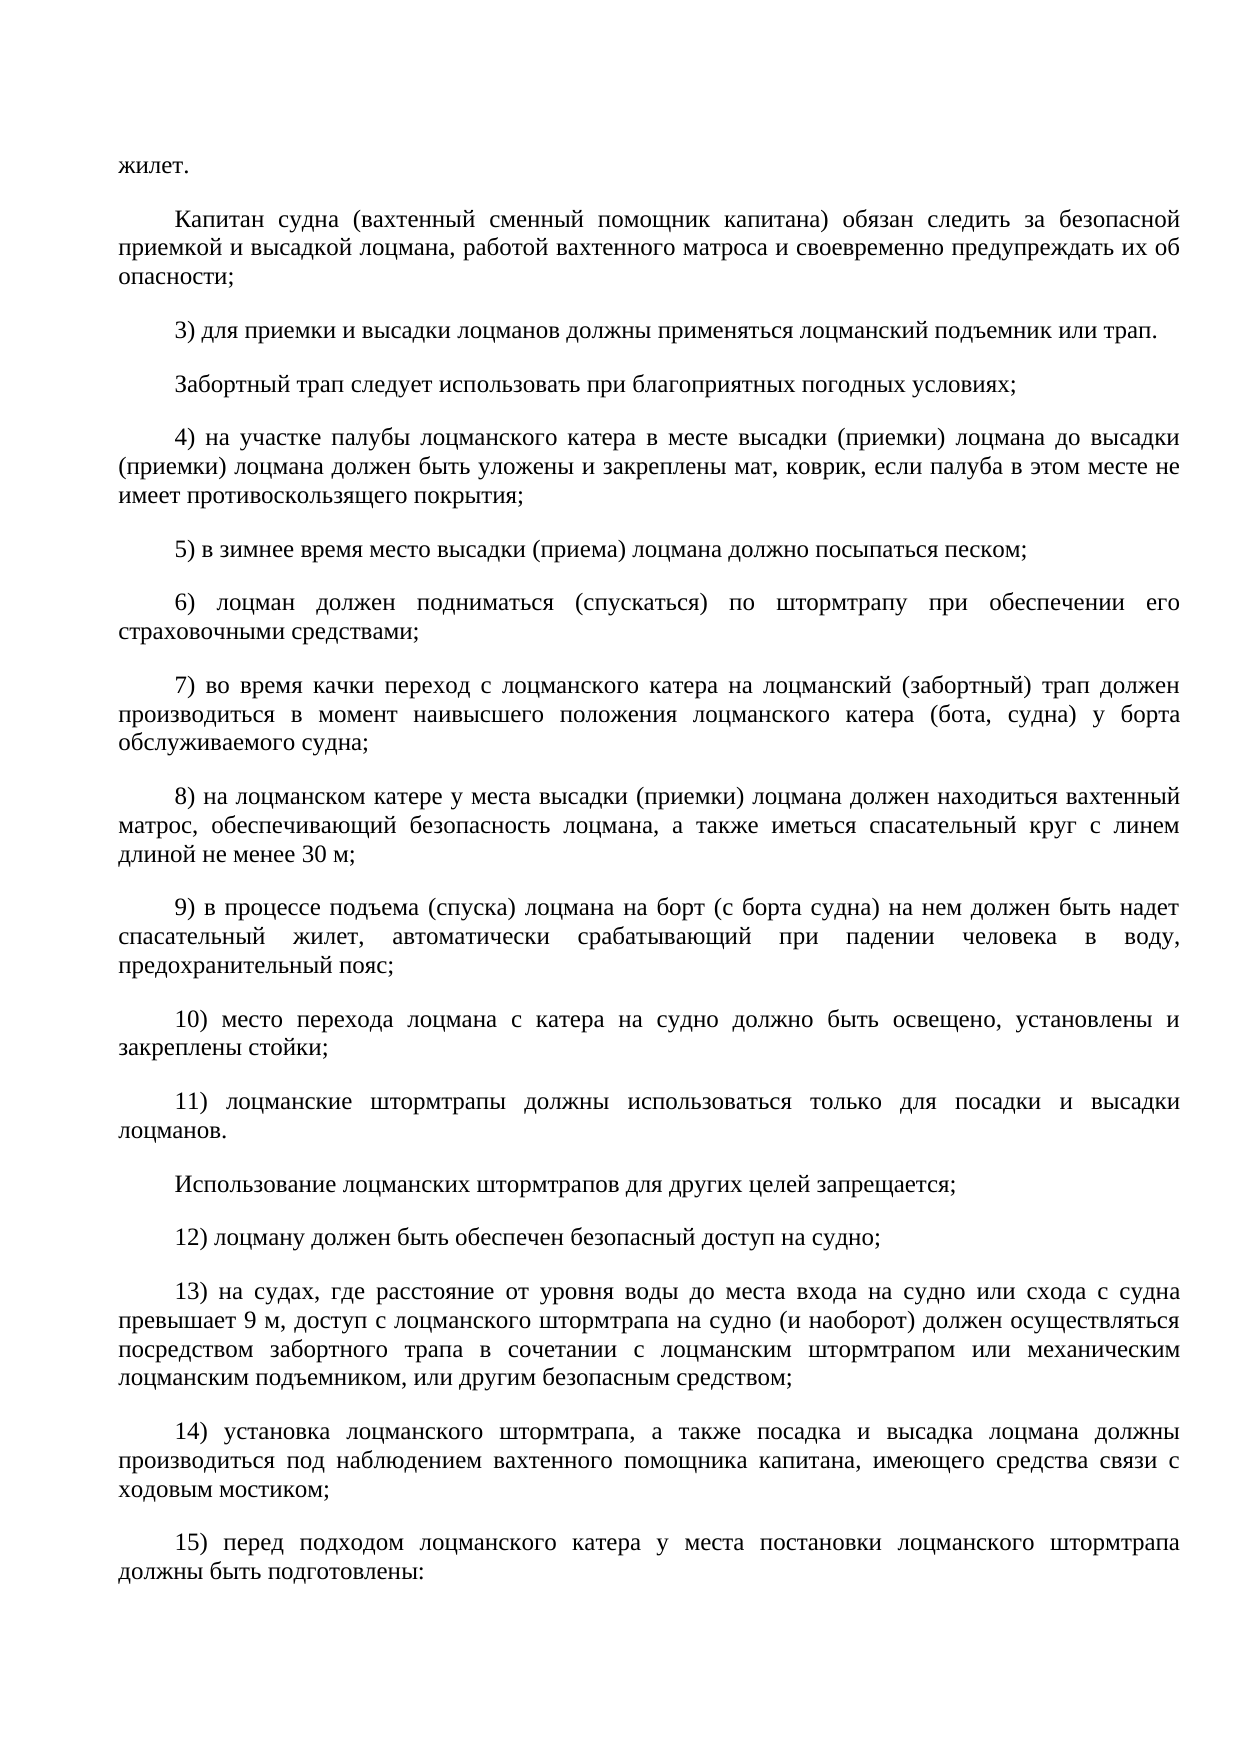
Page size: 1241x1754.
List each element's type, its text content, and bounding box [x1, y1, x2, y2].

text Использование лоцманских штормтрапов для других целей запрещается; [118, 1169, 1181, 1197]
text 3) для приемки и высадки лоцманов должны применяться лоцманский подъемник или трап. [118, 315, 1181, 344]
text 9) в процессе подъема (спуска) лоцмана на борт (с борта судна) на нем должен быть надет спасательный жилет, автоматически срабатывающий при падении человека в воду, предохранительный пояс; [118, 892, 1181, 979]
text 15) перед подходом лоцманского катера у места постановки лоцманского штормтрапа должны быть подготовлены: [118, 1527, 1181, 1585]
text 12) лоцману должен быть обеспечен безопасный доступ на судно; [118, 1222, 1181, 1251]
text Забортный трап следует использовать при благоприятных погодных условиях; [118, 369, 1181, 397]
text 6) лоцман должен подниматься (спускаться) по штормтрапу при обеспечении его страховочными средствами; [118, 587, 1181, 645]
text 11) лоцманские штормтрапы должны использоваться только для посадки и высадки лоцманов. [118, 1086, 1181, 1144]
text 10) место перехода лоцмана с катера на судно должно быть освещено, установлены и закреплены стойки; [118, 1004, 1181, 1061]
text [118, 150, 1181, 179]
text 14) установка лоцманского штормтрапа, а также посадка и высадка лоцмана должны производиться под наблюдением вахтенного помощника капитана, имеющего средства связи с ходовым мостиком; [118, 1416, 1181, 1502]
text 5) в зимнее время место высадки (приема) лоцмана должно посыпаться песком; [118, 534, 1181, 562]
text 4) на участке палубы лоцманского катера в месте высадки (приемки) лоцмана до высадки (приемки) лоцмана должен быть уложены и закреплены мат, коврик, если палуба в этом месте не имеет противоскользящего покрытия; [118, 422, 1181, 509]
text Капитан судна (вахтенный сменный помощник капитана) обязан следить за безопасной приемкой и высадкой лоцмана, работой вахтенного матроса и своевременно предупреждать их об опасности; [118, 204, 1181, 290]
text 7) во время качки переход с лоцманского катера на лоцманский (забортный) трап должен производиться в момент наивысшего положения лоцманского катера (бота, судна) у борта обслуживаемого судна; [118, 670, 1181, 756]
text 8) на лоцманском катере у места высадки (приемки) лоцмана должен находиться вахтенный матрос, обеспечивающий безопасность лоцмана, а также иметься спасательный круг с линем длиной не менее 30 м; [118, 781, 1181, 867]
text 13) на судах, где расстояние от уровня воды до места входа на судно или схода с судна превышает 9 м, доступ с лоцманского штормтрапа на судно (и наоборот) должен осуществляться посредством забортного трапа в сочетании с лоцманским штормтрапом или механическим лоцманским подъемником, или другим безопасным средством; [118, 1276, 1181, 1391]
